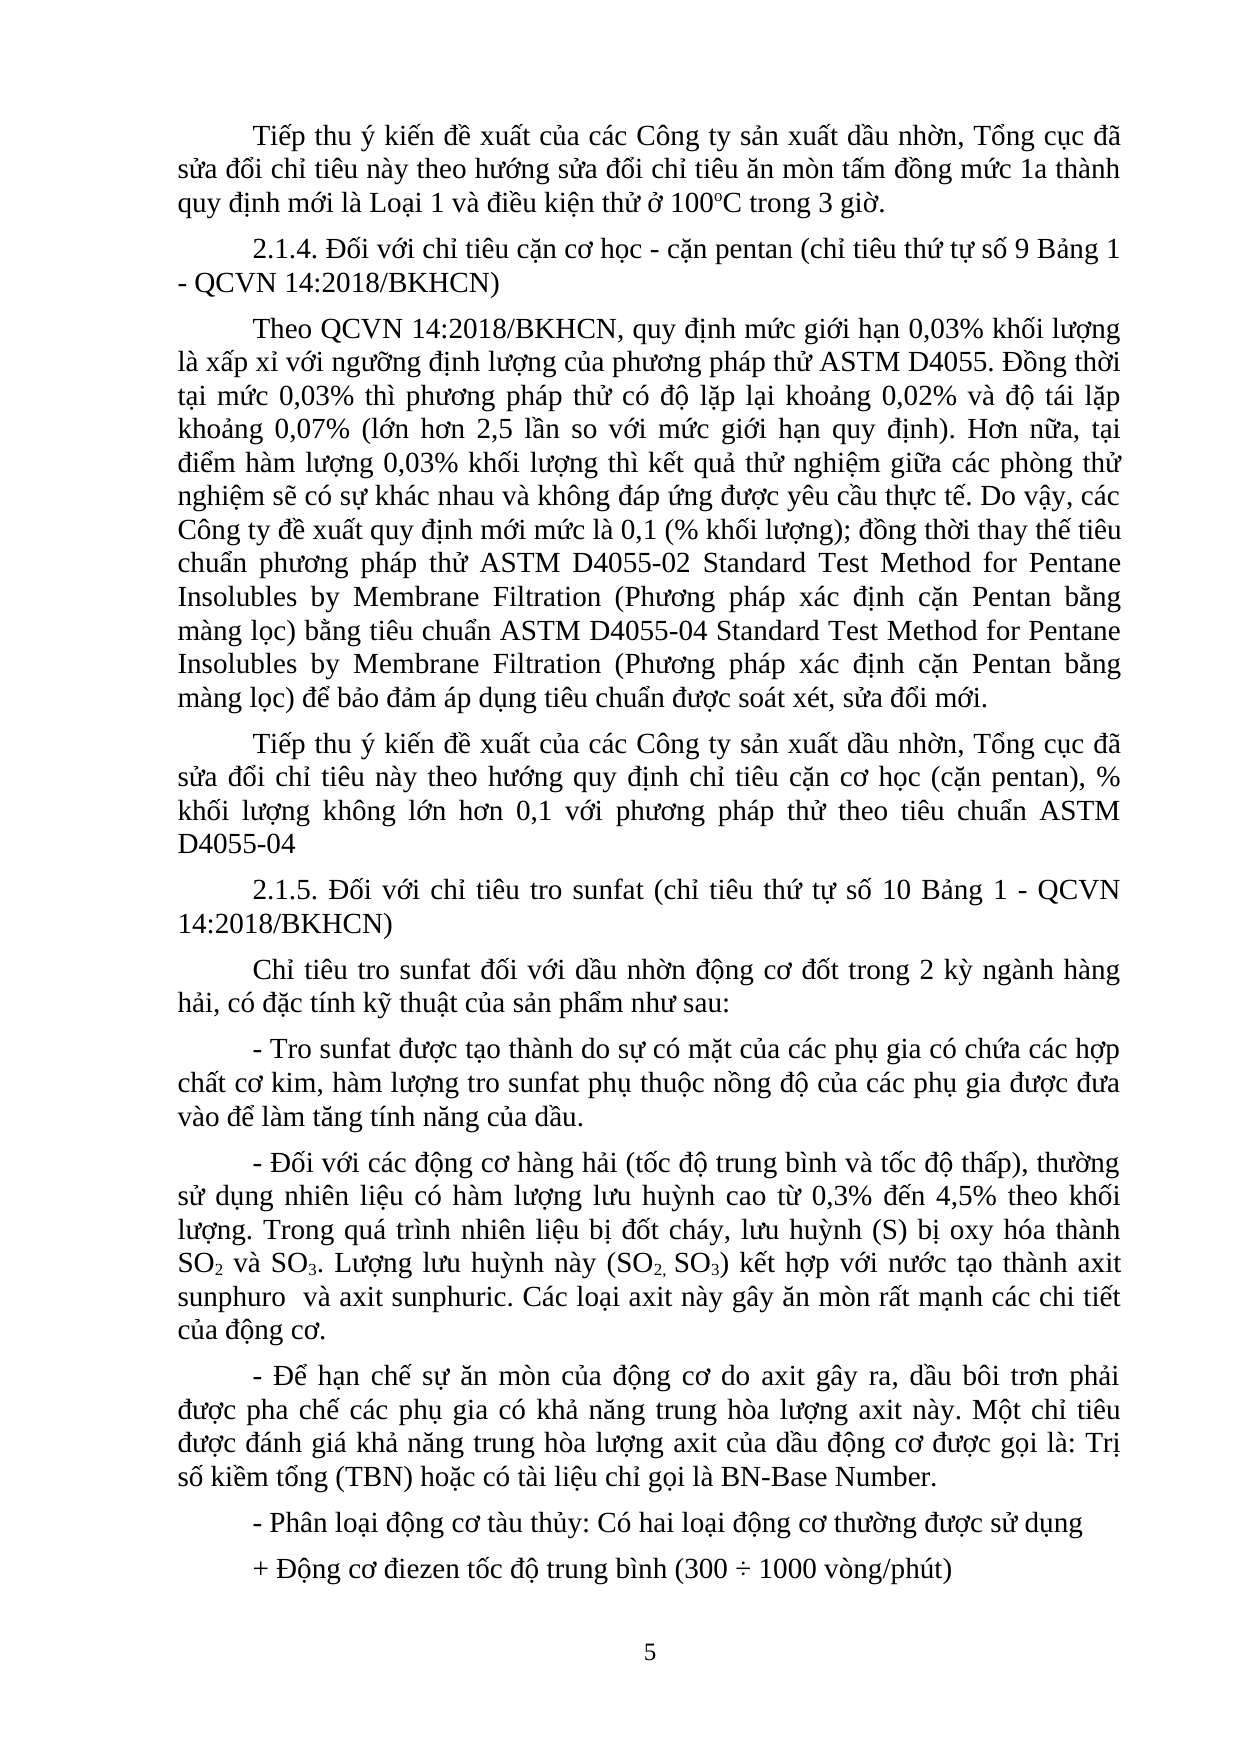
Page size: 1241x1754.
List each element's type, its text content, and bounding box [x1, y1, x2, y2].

text - Đối với các động cơ hàng hải (tốc độ trung bình và tốc độ thấp), thường sử dụng nhiên liệu có hàm lượng lưu huỳnh cao từ 0,3% đến 4,5% theo khối lượng. Trong quá trình nhiên liệu bị đốt cháy, lưu huỳnh (S) bị oxy hóa thành SO2 và SO3. Lượng lưu huỳnh này (SO2, SO3) kết hợp với nước tạo thành axit sunphuro và axit sunphuric. Các loại axit này gây ăn mòn rất mạnh các chi tiết của động cơ. [177, 1145, 1122, 1346]
text Chỉ tiêu tro sunfat đối với dầu nhờn động cơ đốt trong 2 kỳ ngành hàng hải, có đặc tính kỹ thuật của sản phẩm như sau: [177, 952, 1122, 1019]
text Theo QCVN 14:2018/BKHCN, quy định mức giới hạn 0,03% khối lượng là xấp xỉ với ngưỡng định lượng của phương pháp thử ASTM D4055. Đồng thời tại mức 0,03% thì phương pháp thử có độ lặp lại khoảng 0,02% và độ tái lặp khoảng 0,07% (lớn hơn 2,5 lần so với mức giới hạn quy định). Hơn nữa, tại điểm hàm lượng 0,03% khối lượng thì kết quả thử nghiệm giữa các phòng thử nghiệm sẽ có sự khác nhau và không đáp ứng được yêu cầu thực tế. Do vậy, các Công ty đề xuất quy định mới mức là 0,1 (% khối lượng); đồng thời thay thế tiêu chuẩn phương pháp thử ASTM D4055-02 Standard Test Method for Pentane Insolubles by Membrane Filtration (Phương pháp xác định cặn Pentan bằng màng lọc) bằng tiêu chuẩn ASTM D4055-04 Standard Test Method for Pentane Insolubles by Membrane Filtration (Phương pháp xác định cặn Pentan bằng màng lọc) để bảo đảm áp dụng tiêu chuẩn được soát xét, sửa đổi mới. [177, 311, 1122, 713]
text Tiếp thu ý kiến đề xuất của các Công ty sản xuất dầu nhờn, Tổng cục đã sửa đổi chỉ tiêu này theo hướng sửa đổi chỉ tiêu ăn mòn tấm đồng mức 1a thành quy định mới là Loại 1 và điều kiện thử ở 100oC trong 3 giờ. [177, 118, 1122, 219]
text 2.1.5. Đối với chỉ tiêu tro sunfat (chỉ tiêu thứ tự số 10 Bảng 1 - QCVN 14:2018/BKHCN) [177, 872, 1122, 939]
text + Động cơ điezen tốc độ trung bình (300 ÷ 1000 vòng/phút) [177, 1551, 1122, 1585]
text - Tro sunfat được tạo thành do sự có mặt của các phụ gia có chứa các hợp chất cơ kim, hàm lượng tro sunfat phụ thuộc nồng độ của các phụ gia được đưa vào để làm tăng tính năng của dầu. [177, 1032, 1122, 1132]
text Tiếp thu ý kiến đề xuất của các Công ty sản xuất dầu nhờn, Tổng cục đã sửa đổi chỉ tiêu này theo hướng quy định chỉ tiêu cặn cơ học (cặn pentan), % khối lượng không lớn hơn 0,1 với phương pháp thử theo tiêu chuẩn ASTM D4055-04 [177, 726, 1122, 860]
text 2.1.4. Đối với chỉ tiêu cặn cơ học - cặn pentan (chỉ tiêu thứ tự số 9 Bảng 1 - QCVN 14:2018/BKHCN) [177, 231, 1122, 298]
text - Để hạn chế sự ăn mòn của động cơ do axit gây ra, dầu bôi trơn phải được pha chế các phụ gia có khả năng trung hòa lượng axit này. Một chỉ tiêu được đánh giá khả năng trung hòa lượng axit của dầu động cơ được gọi là: Trị số kiềm tổng (TBN) hoặc có tài liệu chỉ gọi là BN-Base Number. [177, 1358, 1122, 1493]
text - Phân loại động cơ tàu thủy: Có hai loại động cơ thường được sử dụng [177, 1505, 1122, 1539]
